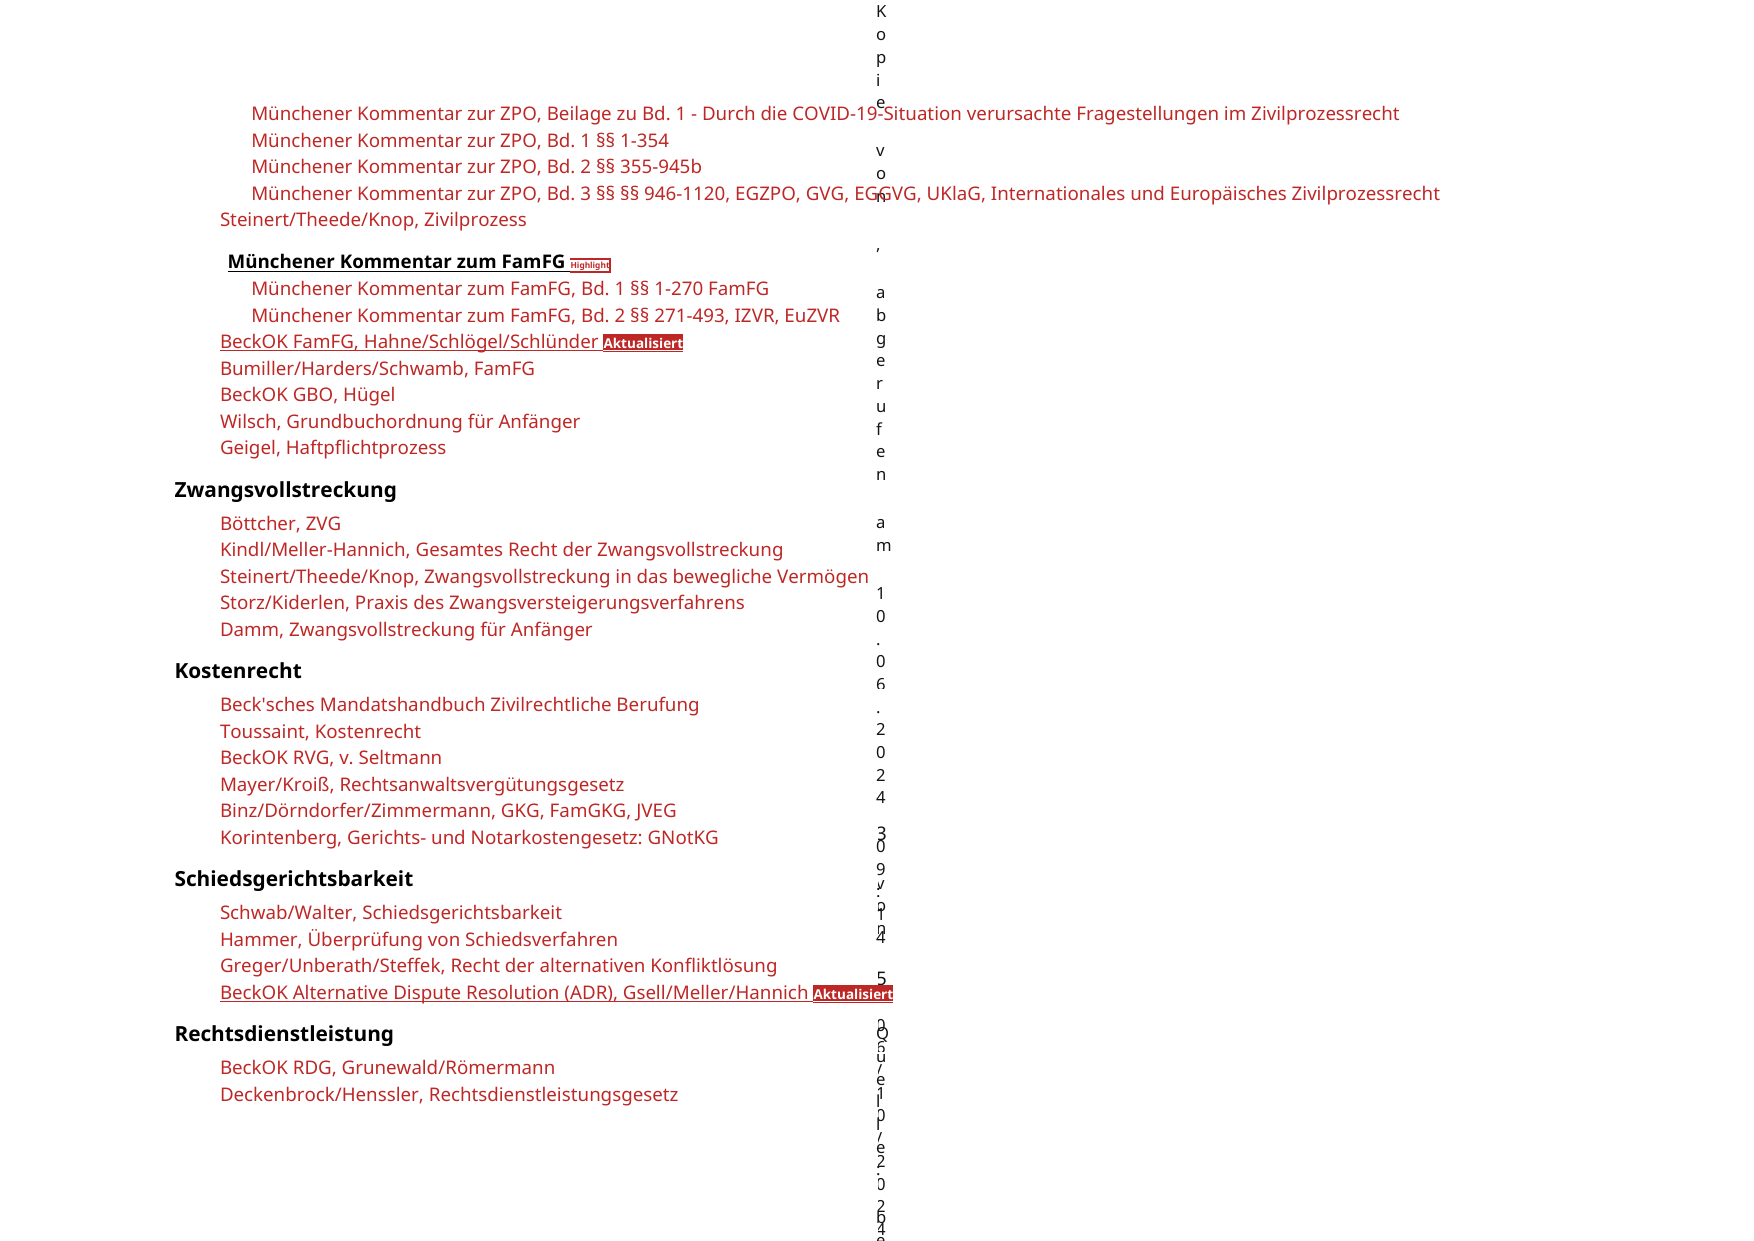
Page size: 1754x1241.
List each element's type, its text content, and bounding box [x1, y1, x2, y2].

text BeckOK FamFG, Hahne/​Schlögel/​Schlünder Aktualisiert [199, 327, 1566, 354]
text Schiedsgerichtsbarkeit [168, 850, 1564, 897]
text Wilsch, Grundbuchordnung für Anfänger [199, 407, 1566, 434]
text Münchener Kommentar zur ZPO, Bd. 2 §§ 355-945b [230, 152, 1566, 179]
text Münchener Kommentar zur ZPO, Bd. 3 §§ §§ 946-1120, EGZPO, GVG, EGGVG, UKlaG, Internationales und Europäisches Zivilprozessrecht [230, 179, 1566, 206]
text Toussaint, Kostenrecht [199, 717, 1566, 744]
text Beck'sches Mandatshandbuch Zivilrechtliche Berufung [220, 691, 1566, 717]
text Rechtsdienstleistung [168, 1005, 1564, 1052]
text Münchener Kommentar zur ZPO, Beilage zu Bd. 1 - Durch die COVID-19-Situation verursachte Fragestellungen im Zivilprozessrecht [251, 99, 1566, 126]
text Mayer/​Kroiß, Rechtsanwaltsvergütungsgesetz [199, 770, 1566, 797]
text BeckOK RVG, v. Seltmann [199, 744, 1566, 770]
text Münchener Kommentar zum FamFG Highlight [198, 248, 1566, 274]
text Binz/​Dörndorfer/​Zimmermann, GKG, FamGKG, JVEG [199, 797, 1566, 823]
text Schwab/​Walter, Schiedsgerichtsbarkeit [220, 899, 1566, 925]
text Steinert/​Theede/​Knop, Zivilprozess [199, 206, 1566, 232]
text Greger/​Unberath/​Steffek, Recht der alternativen Konfliktlösung [199, 952, 1566, 978]
text Hammer, Überprüfung von Schiedsverfahren [199, 925, 1566, 952]
text BeckOK RDG, Grunewald/​Römermann [220, 1054, 1566, 1080]
text Geigel, Haftpflichtprozess [199, 434, 1566, 460]
text Münchener Kommentar zur ZPO, Bd. 1 §§ 1-354 [230, 126, 1566, 152]
text Deckenbrock/​Henssler, Rechtsdienstleistungsgesetz [199, 1080, 1566, 1107]
text Böttcher, ZVG [220, 509, 1566, 536]
text Kindl/​Meller-Hannich, Gesamtes Recht der Zwangsvollstreckung [199, 536, 1566, 562]
text Steinert/​Theede/​Knop, Zwangsvollstreckung in das bewegliche Vermögen [199, 562, 1566, 589]
text Kostenrecht [168, 642, 1564, 689]
text Zwangsvollstreckung [168, 460, 1564, 507]
text Korintenberg, Gerichts- und Notarkostengesetz: GNotKG [199, 823, 1566, 850]
text Storz/​Kiderlen, Praxis des Zwangsversteigerungsverfahrens [199, 589, 1566, 615]
text Münchener Kommentar zum FamFG, Bd. 2 §§ 271-493, IZVR, EuZVR [230, 301, 1566, 327]
text Münchener Kommentar zum FamFG, Bd. 1 §§ 1-270 FamFG [251, 274, 1566, 301]
text BeckOK GBO, Hügel [199, 381, 1566, 407]
text Bumiller/​Harders/​Schwamb, FamFG [199, 354, 1566, 381]
text BeckOK Alternative Dispute Resolution (ADR), Gsell/​Meller/​Hannich Aktualisiert [199, 978, 1566, 1005]
text Damm, Zwangsvollstreckung für Anfänger [199, 615, 1566, 642]
